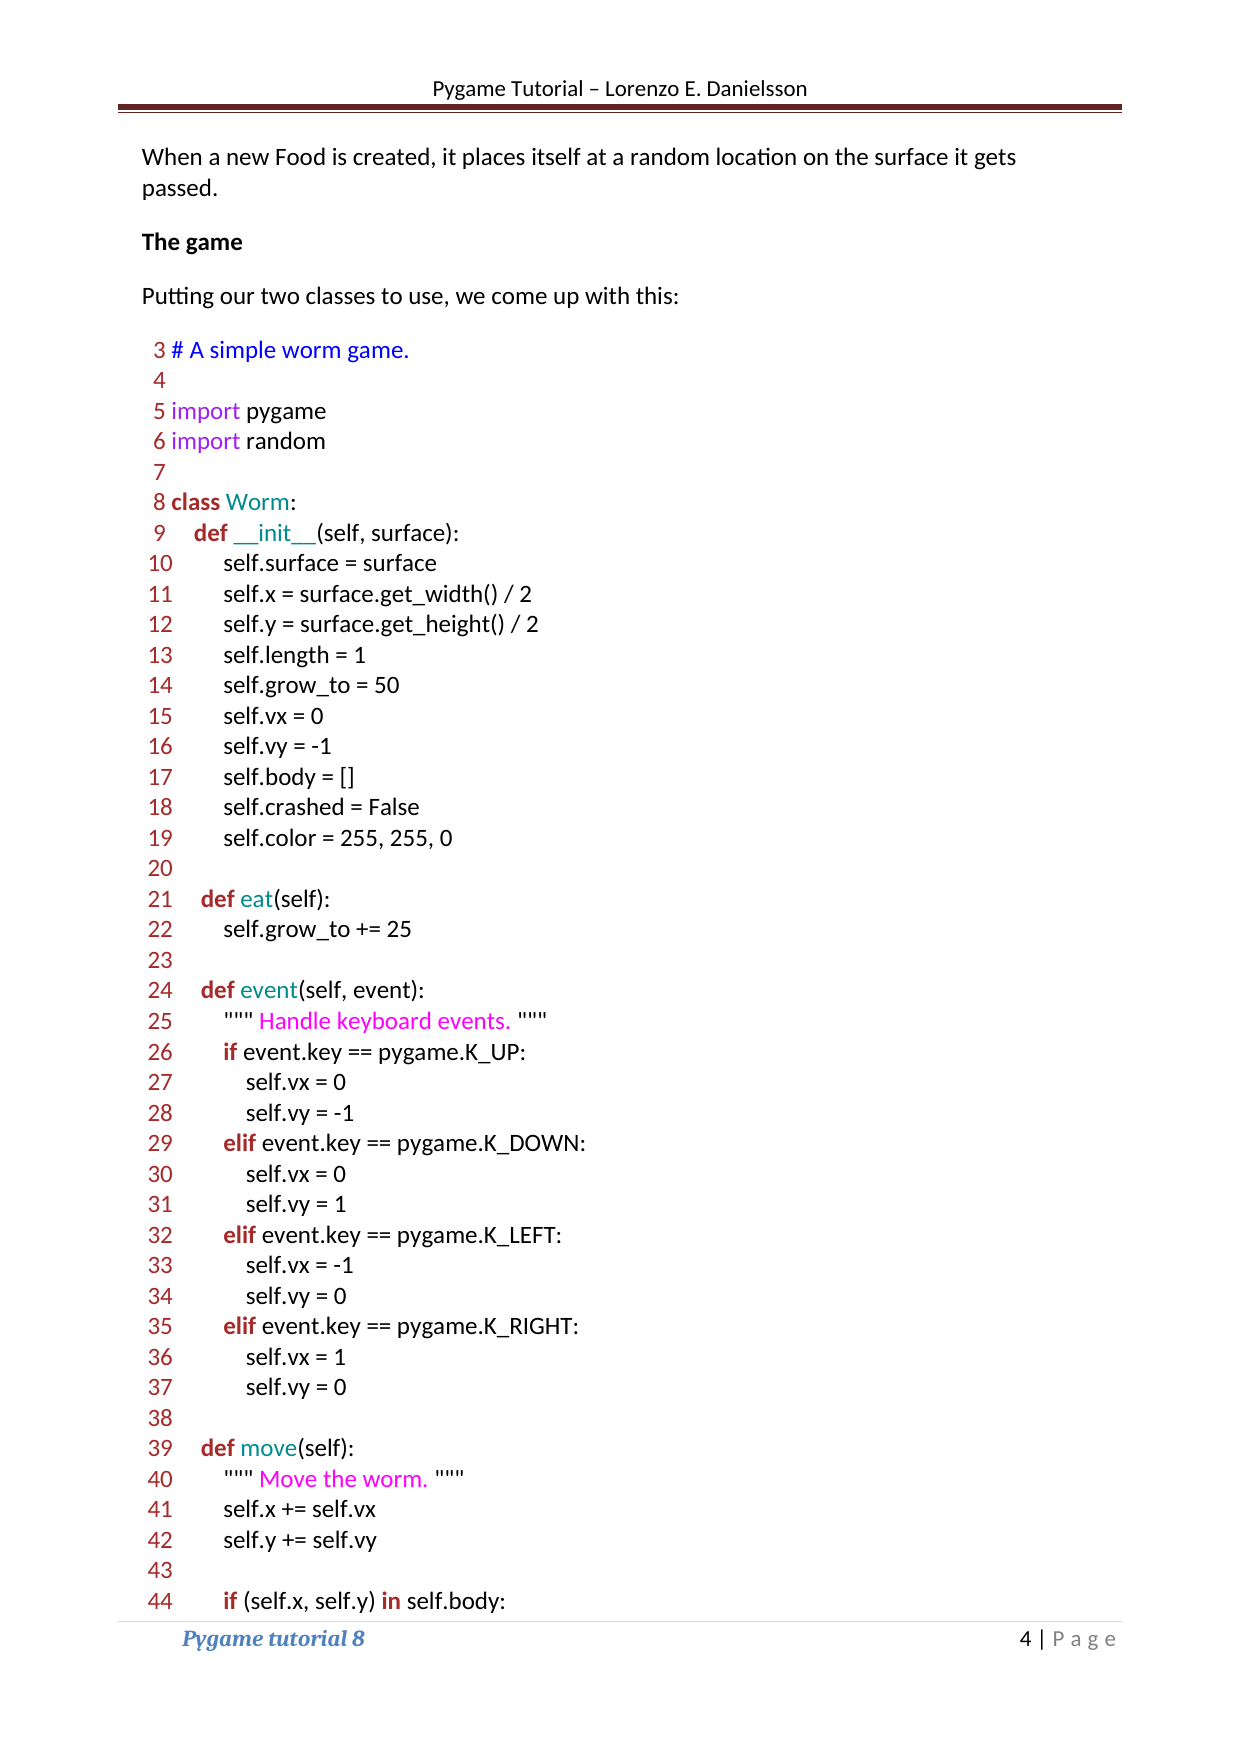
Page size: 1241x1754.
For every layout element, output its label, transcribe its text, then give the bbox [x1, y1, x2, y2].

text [142, 334, 1099, 1616]
text The game [142, 226, 1099, 256]
text Putting our two classes to use, we come up with this: [142, 280, 1099, 310]
text When a new Food is created, it places itself at a random location on the surface it gets passed. [142, 141, 1099, 202]
